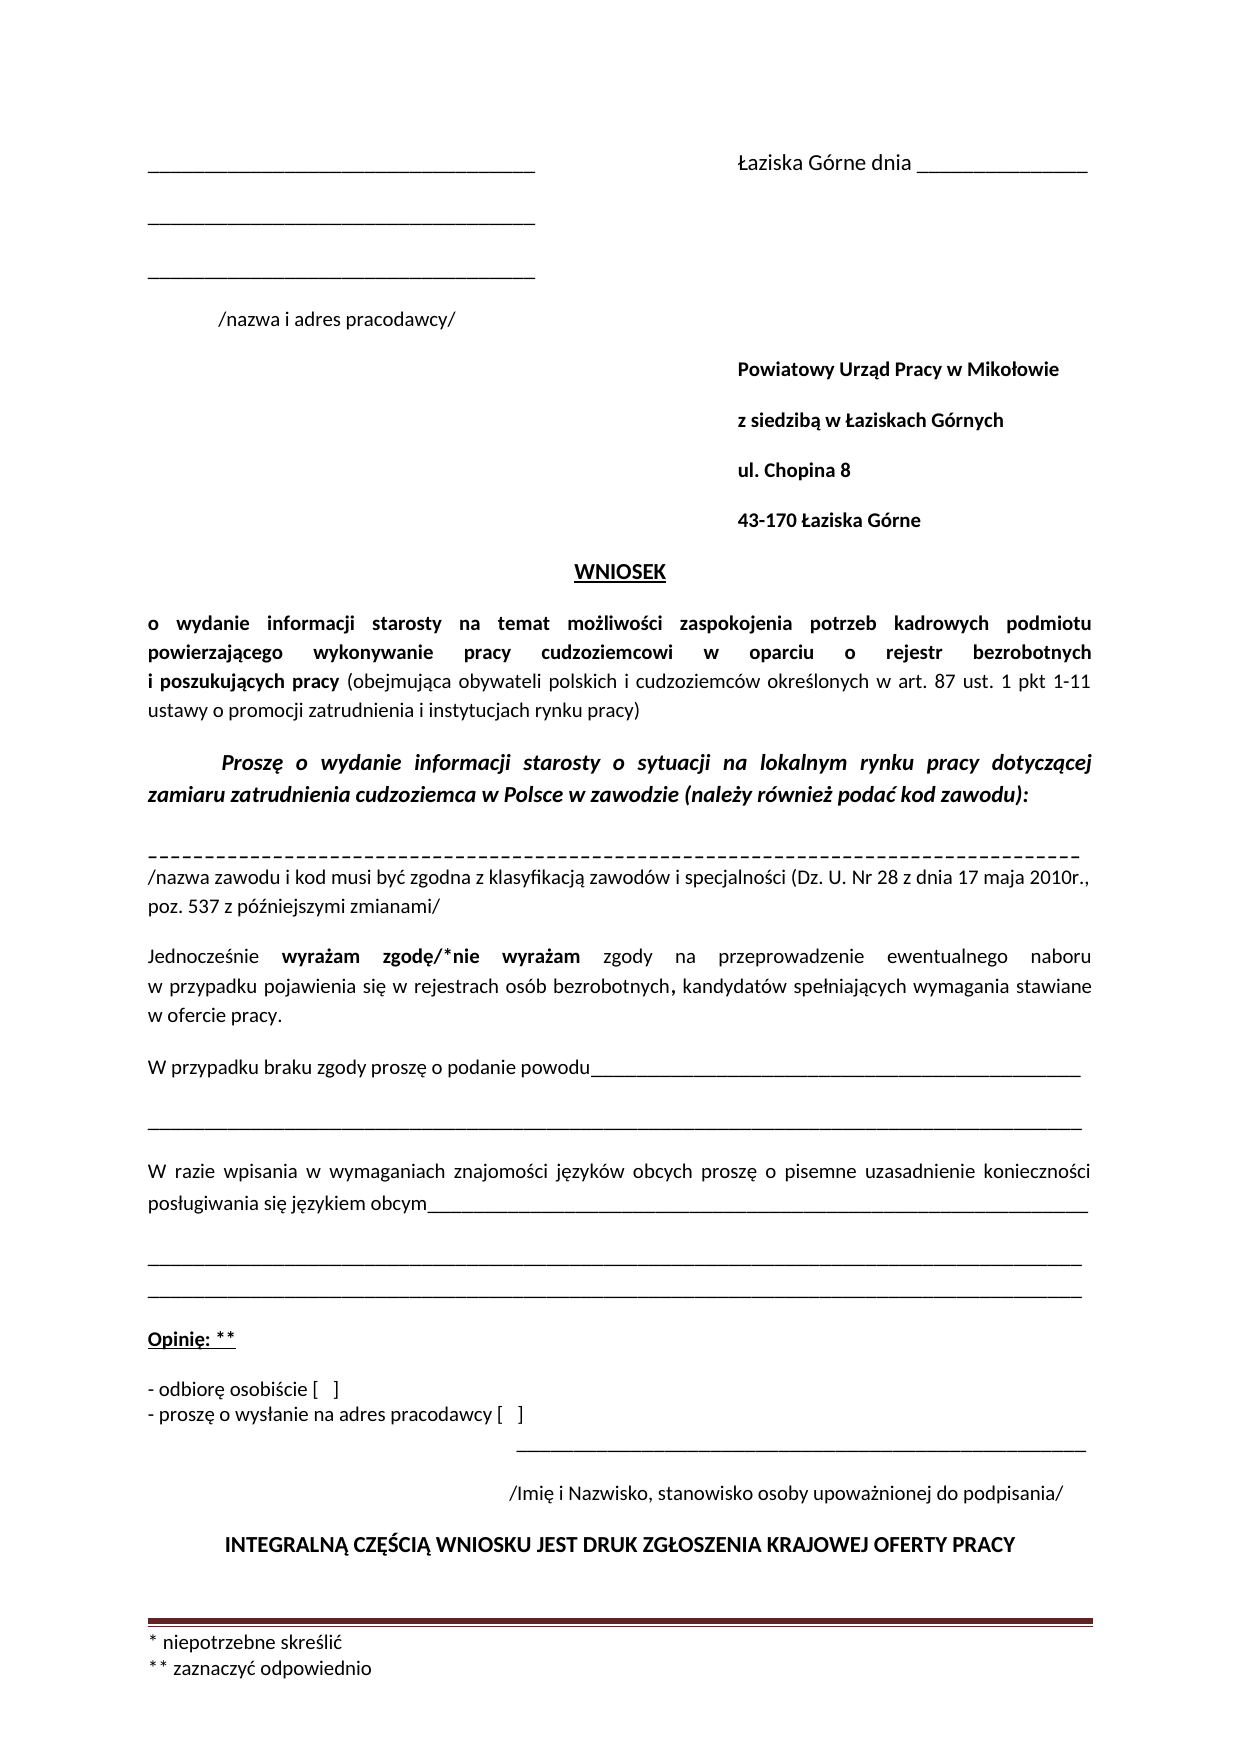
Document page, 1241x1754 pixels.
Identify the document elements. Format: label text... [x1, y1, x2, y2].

text __________________________________ [148, 254, 1093, 282]
text __________________________________________________________________________________ /nazwa zawodu i kod musi być zgodna z klasyfikacją zawodów i specjalności (Dz. U. Nr 28 z dnia 17 maja 2010r., poz. 537 z późniejszymi zmianami/ [148, 833, 1093, 919]
text Jednocześnie wyrażam zgodę/*nie wyrażam zgody na przeprowadzenie ewentualnego naboru w przypadku pojawienia się w rejestrach osób bezrobotnych, kandydatów spełniających wymagania stawiane w ofercie pracy. [148, 944, 1093, 1027]
text o wydanie informacji starosty na temat możliwości zaspokojenia potrzeb kadrowych podmiotu powierzającego wykonywanie pracy cudzoziemcowi w oparciu o rejestr bezrobotnych i poszukujących pracy (obejmująca obywateli polskich i cudzoziemców określonych w art. 87 ust. 1 pkt 1-11 ustawy o promocji zatrudnienia i instytucjach rynku pracy) [148, 610, 1093, 723]
text __________________________________ Łaziska Górne dnia _______________ [148, 148, 1093, 176]
text W razie wpisania w wymaganiach znajomości języków obcych proszę o pisemne uzasadnienie konieczności posługiwania się językiem obcym__________________________________________________________ [148, 1158, 1093, 1216]
text Proszę o wydanie informacji starosty o sytuacji na lokalnym rynku pracy dotyczącej zamiaru zatrudnienia cudzoziemca w Polsce w zawodzie (należy również podać kod zawodu): [148, 748, 1093, 808]
text __________________________________________________________________________________ [148, 1105, 1093, 1133]
text /Imię i Nazwisko, stanowisko osoby upoważnionej do podpisania/ [148, 1480, 1093, 1505]
text INTEGRALNĄ CZĘŚCIĄ WNIOSKU JEST DRUK ZGŁOSZENIA KRAJOWEJ OFERTY PRACY [148, 1530, 1093, 1558]
text - odbiorę osobiście [ ] [148, 1376, 1093, 1401]
text WNIOSEK [148, 557, 1093, 585]
text z siedzibą w Łaziskach Górnych [148, 407, 1093, 432]
text Powiatowy Urząd Pracy w Mikołowie [148, 357, 1093, 382]
text __________________________________ [148, 201, 1093, 229]
text - proszę o wysłanie na adres pracodawcy [ ] [148, 1401, 1093, 1427]
text Opinię: ** [148, 1326, 1093, 1351]
text ul. Chopina 8 [148, 457, 1093, 482]
text 43-170 Łaziska Górne [148, 507, 1093, 532]
text /nazwa i adres pracodawcy/ [148, 307, 1093, 332]
text W przypadku braku zgody proszę o podanie powodu___________________________________________ [148, 1052, 1093, 1080]
text __________________________________________________ [148, 1427, 1093, 1455]
text ____________________________________________________________________________________________________________________________________________________________________ [148, 1241, 1093, 1301]
